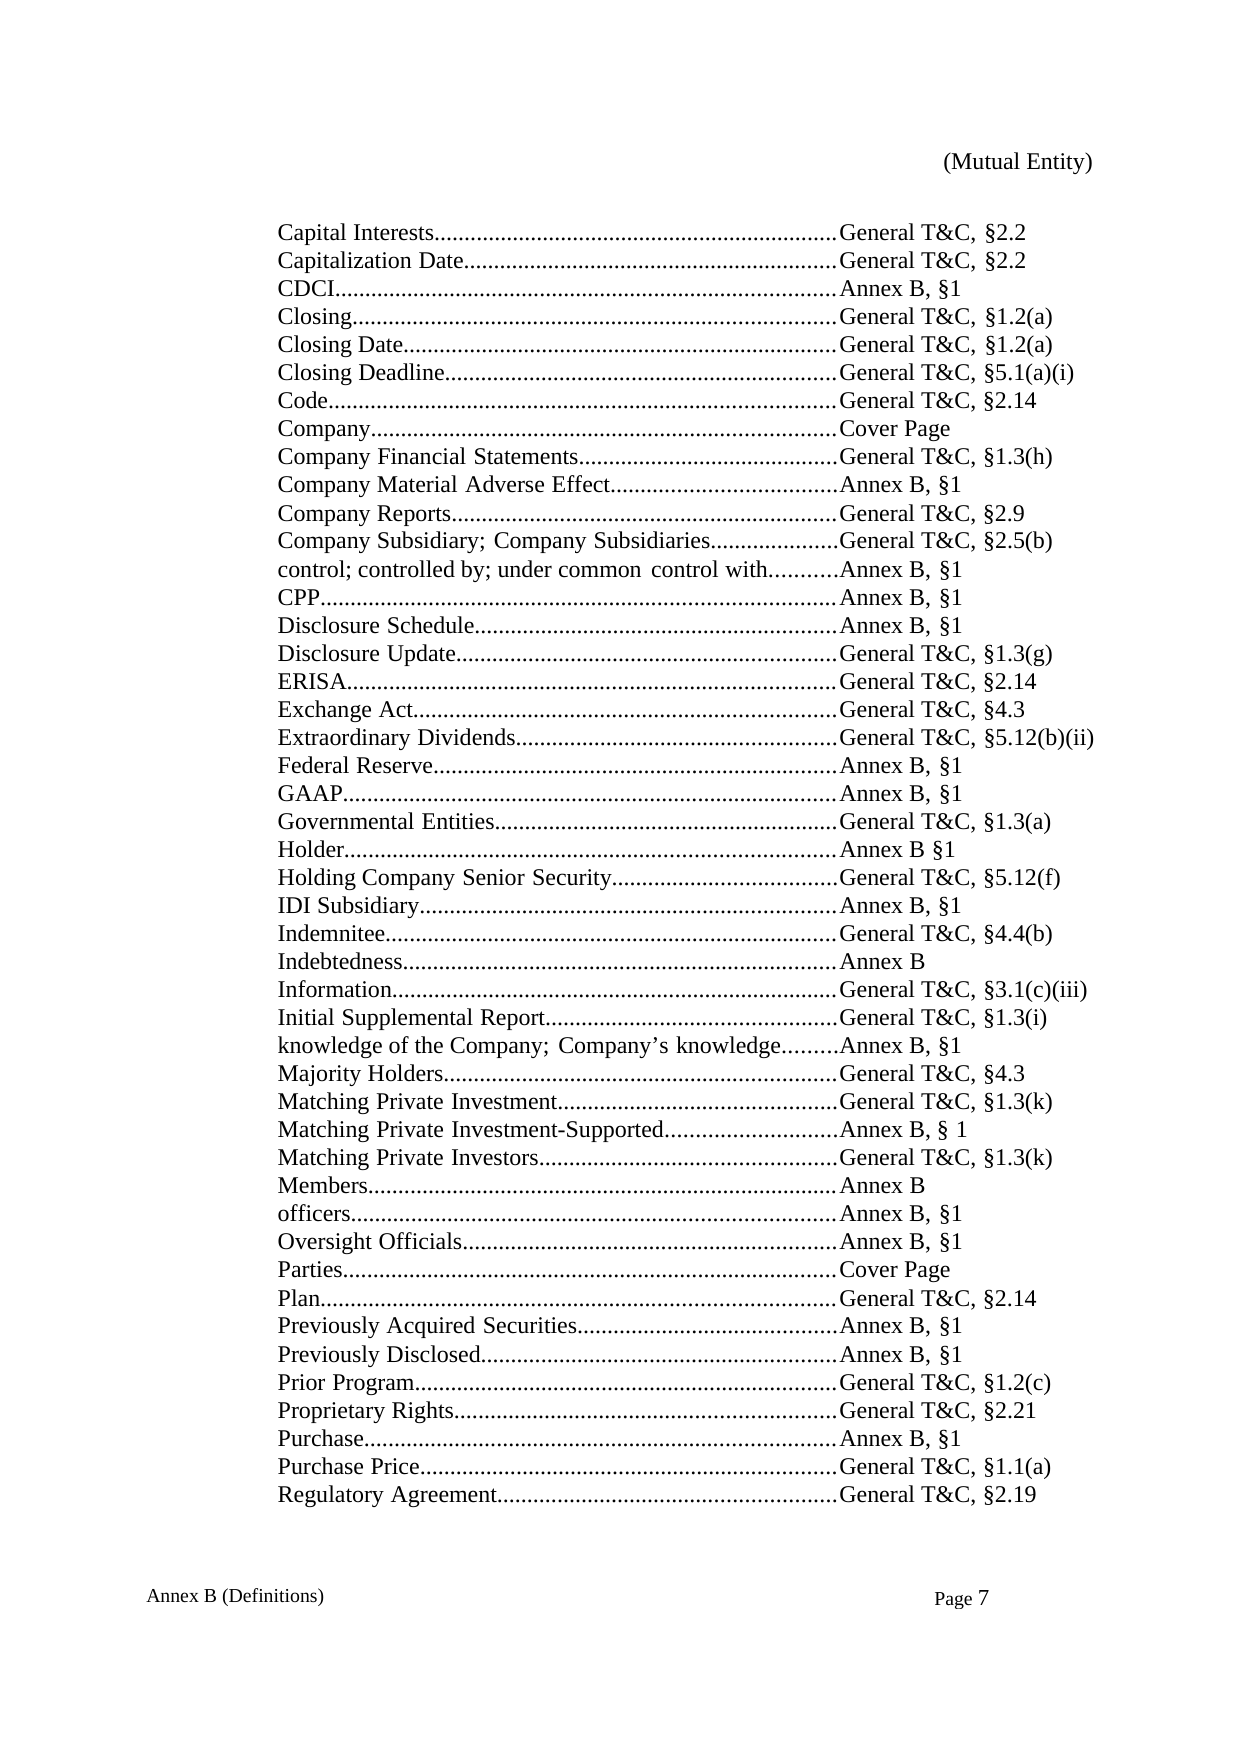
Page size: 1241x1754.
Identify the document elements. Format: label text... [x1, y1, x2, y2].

text Extraordinary Dividends General T&C, §5.12(b)(ii) [277, 723, 1130, 750]
text Federal Reserve Annex B, §1 [277, 751, 1130, 778]
text Previously Disclosed Annex B, §1 [277, 1340, 1130, 1367]
text Disclosure Schedule Annex B, §1 [277, 611, 1130, 638]
text Matching Private Investment-Supported Annex B, § 1 [277, 1115, 1130, 1143]
text Company Reports General T&C, §2.9 [277, 498, 1130, 526]
text Capital Interests General T&C, §2.2 [277, 218, 1130, 246]
text Parties Cover Page [277, 1256, 1130, 1283]
text Indebtedness Annex B [277, 947, 1130, 975]
text Company Cover Page [277, 414, 1130, 442]
text Oversight Officials Annex B, §1 [277, 1227, 1130, 1255]
text Holder Annex B §1 [277, 835, 1130, 862]
text Proprietary Rights General T&C, §2.21 [277, 1396, 1130, 1423]
text officers Annex B, §1 [277, 1199, 1130, 1227]
text Purchase Annex B, §1 [277, 1424, 1130, 1451]
text Code General T&C, §2.14 [277, 386, 1130, 414]
text Information General T&C, §3.1(c)(iii) [277, 975, 1130, 1003]
text Prior Program General T&C, §1.2(c) [277, 1368, 1130, 1395]
text Previously Acquired Securities Annex B, §1 [277, 1312, 1130, 1339]
text Closing Date General T&C, §1.2(a) [277, 330, 1130, 358]
text Plan General T&C, §2.14 [277, 1283, 1130, 1311]
text Closing Deadline General T&C, §5.1(a)(i) [277, 358, 1130, 386]
text Governmental Entities General T&C, §1.3(a) [277, 807, 1130, 834]
text Members Annex B [277, 1171, 1130, 1199]
text CPP Annex B, §1 [277, 583, 1130, 610]
text Initial Supplemental Report General T&C, §1.3(i) [277, 1003, 1130, 1031]
text CDCI Annex B, §1 [277, 274, 1130, 302]
text knowledge of the Company; Company’s knowledge Annex B, §1 [277, 1031, 1130, 1059]
text control; controlled by; under common control with Annex B, §1 [277, 554, 1130, 582]
text Company Subsidiary; Company Subsidiaries General T&C, §2.5(b) [277, 527, 1130, 554]
text Company Material Adverse Effect Annex B, §1 [277, 470, 1130, 498]
text Indemnitee General T&C, §4.4(b) [277, 919, 1130, 947]
text Closing General T&C, §1.2(a) [277, 302, 1130, 330]
text Majority Holders General T&C, §4.3 [277, 1059, 1130, 1087]
text Capitalization Date General T&C, §2.2 [277, 246, 1130, 274]
text Holding Company Senior Security General T&C, §5.12(f) [277, 863, 1130, 891]
text Disclosure Update General T&C, §1.3(g) [277, 639, 1130, 666]
text GAAP Annex B, §1 [277, 779, 1130, 806]
text Regulatory Agreement General T&C, §2.19 [277, 1480, 1130, 1507]
text ERISA General T&C, §2.14 [277, 667, 1130, 694]
text Exchange Act General T&C, §4.3 [277, 694, 1130, 722]
text Company Financial Statements General T&C, §1.3(h) [277, 442, 1130, 470]
text IDI Subsidiary Annex B, §1 [277, 891, 1130, 919]
text Matching Private Investment General T&C, §1.3(k) [277, 1087, 1130, 1115]
text Matching Private Investors General T&C, §1.3(k) [277, 1143, 1130, 1171]
text Purchase Price General T&C, §1.1(a) [277, 1452, 1130, 1479]
